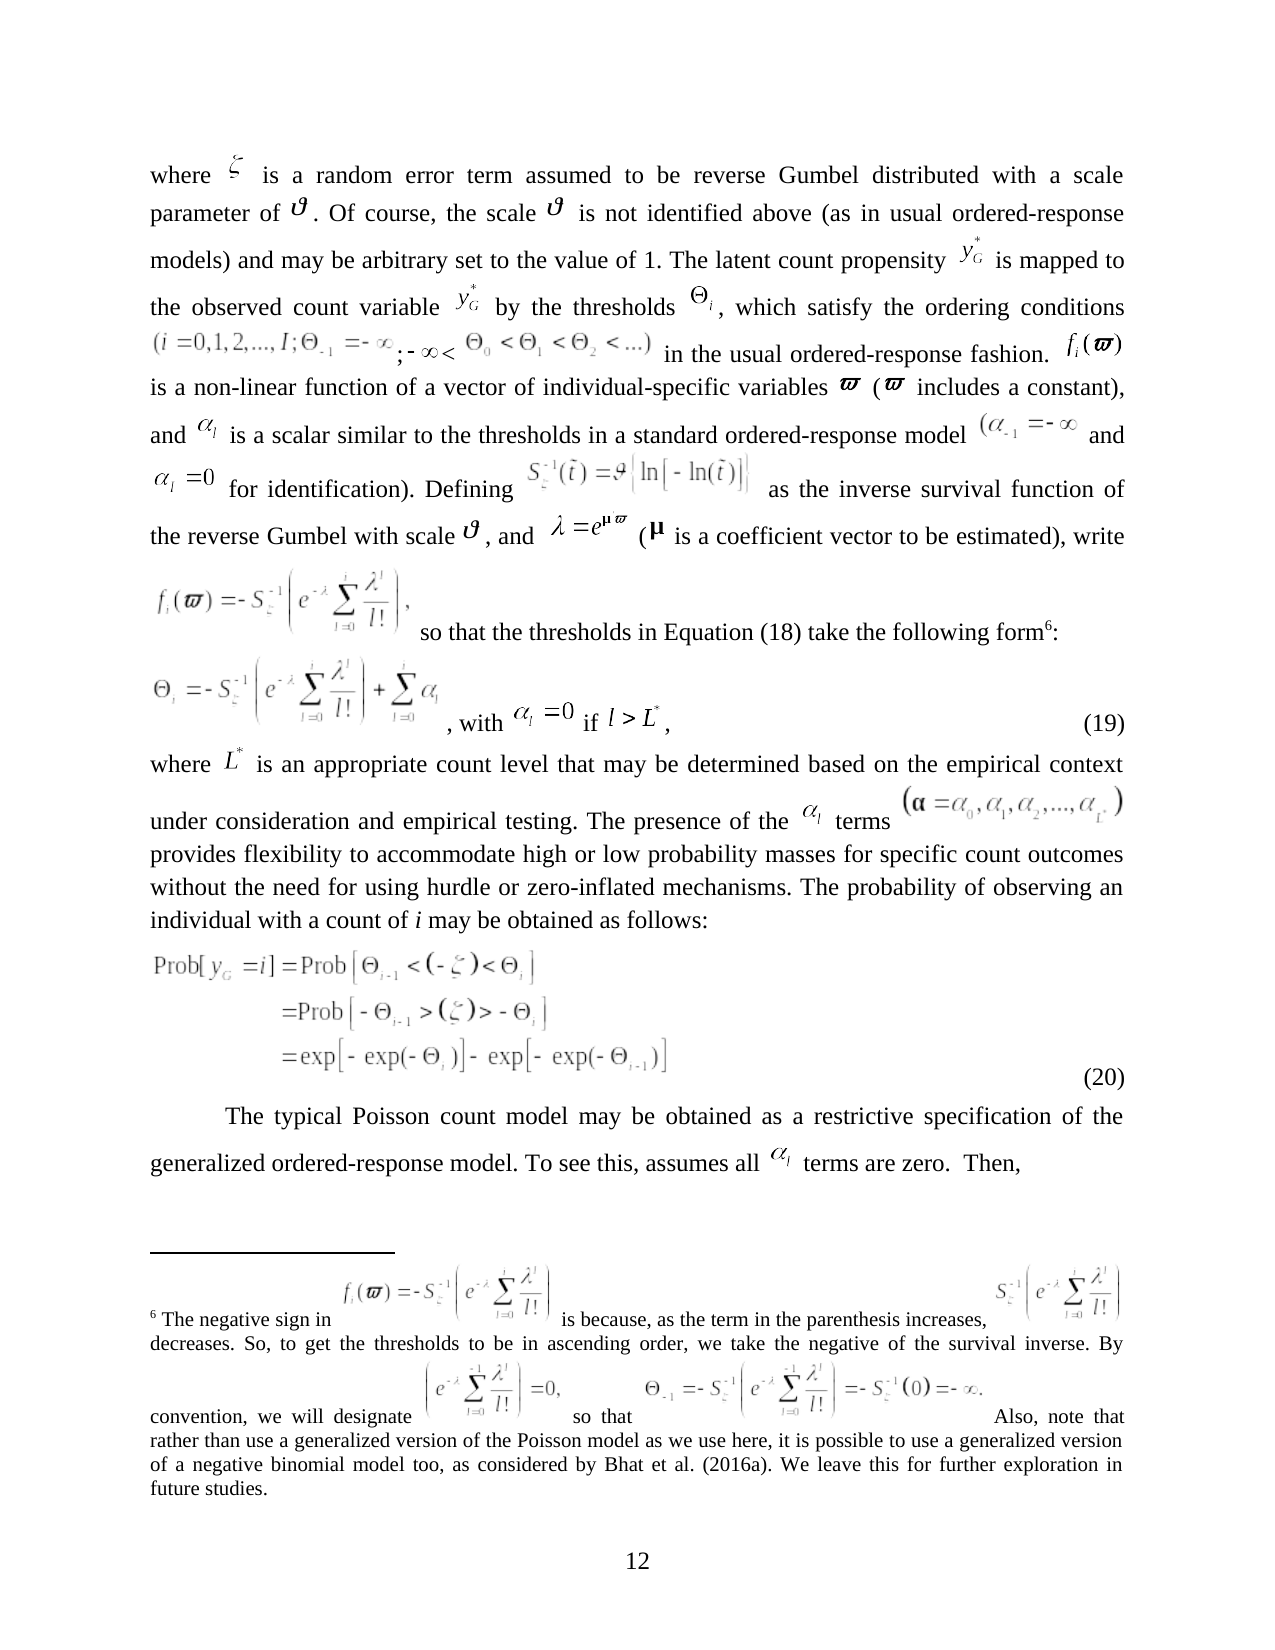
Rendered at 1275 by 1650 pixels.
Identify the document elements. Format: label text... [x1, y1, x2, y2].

text The typical Poisson count model may be obtained as a restrictive specification of the generalized ordered-response model. To see this, assumes all terms are zero. Then, [150, 1101, 1125, 1177]
text where is an appropriate count level that may be determined based on the empirical context under consideration and empirical testing. The presence of the terms provides flexibility to accommodate high or low probability masses for specific count outcomes without the need for using hurdle or zero-inflated mechanisms. The probability of observing an individual with a count of i may be obtained as follows: [150, 741, 1125, 934]
text , with if , (19) [150, 650, 1125, 737]
text (20) [150, 944, 1125, 1091]
text where is a random error term assumed to be reverse Gumbel distributed with a scale parameter of . Of course, the scale is not identified above (as in usual ordered-response models) and may be arbitrary set to the value of 1. The latent count propensity is mapped to the observed count variable by the thresholds , which satisfy the ordering conditions ;< in the usual ordered-response fashion. is a non-linear function of a vector of individual-specific variables ( includes a constant), and is a scalar similar to the thresholds in a standard ordered-response model and for identification). Defining as the inverse survival function of the reverse Gumbel with scale , and ( is a coefficient vector to be estimated), write so that the thresholds in Equation (18) take the following form: [150, 150, 1125, 646]
